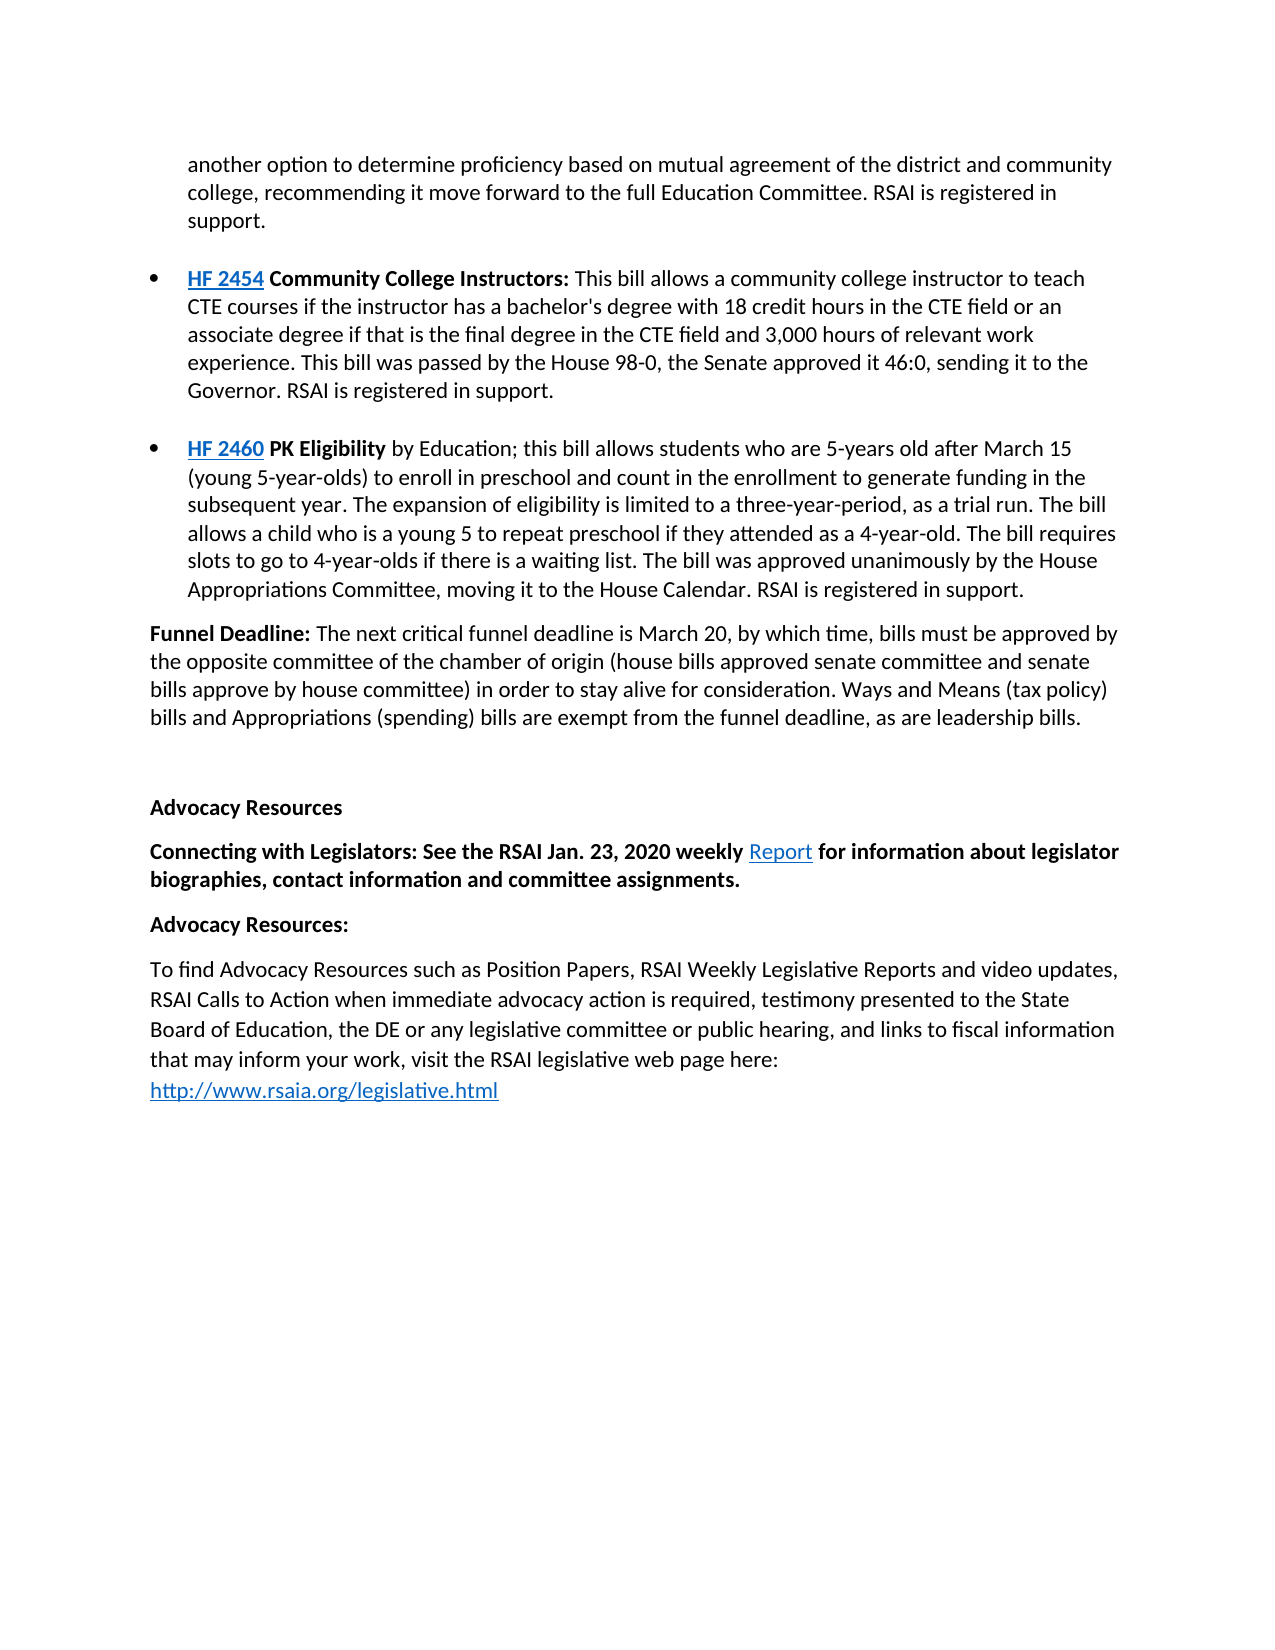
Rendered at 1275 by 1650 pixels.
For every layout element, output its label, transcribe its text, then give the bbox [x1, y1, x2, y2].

text Funnel Deadline: The next critical funnel deadline is March 20, by which time, bills must be approved by the opposite committee of the chamber of origin (house bills approved senate committee and senate bills approve by house committee) in order to stay alive for consideration. Ways and Means (tax policy) bills and Appropriations (spending) bills are exempt from the funnel deadline, as are leadership bills. [150, 619, 1125, 731]
list HF 2460 PK Eligibility by Education; this bill allows students who are 5-years old after March 15 (young 5-year-olds) to enroll in preschool and count in the enrollment to generate funding in the subsequent year. The expansion of eligibility is limited to a three-year-period, as a trial run. The bill allows a child who is a young 5 to repeat preschool if they attended as a 4-year-old. The bill requires slots to go to 4-year-olds if there is a waiting list. The bill was approved unanimously by the House Appropriations Committee, moving it to the House Calendar. RSAI is registered in support. [150, 434, 1125, 603]
text Advocacy Resources [150, 793, 1125, 821]
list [150, 150, 1125, 234]
text Connecting with Legislators: See the RSAI Jan. 23, 2020 weekly Report for information about legislator biographies, contact information and committee assignments. [150, 837, 1125, 893]
list HF 2454 Community College Instructors: This bill allows a community college instructor to teach CTE courses if the instructor has a bachelor's degree with 18 credit hours in the CTE field or an associate degree if that is the final degree in the CTE field and 3,000 hours of relevant work experience. This bill was passed by the House 98-0, the Senate approved it 46:0, sending it to the Governor. RSAI is registered in support. [150, 264, 1125, 404]
text To find Advocacy Resources such as Position Papers, RSAI Weekly Legislative Reports and video updates, RSAI Calls to Action when immediate advocacy action is required, testimony presented to the State Board of Education, the DE or any legislative committee or public hearing, and links to fiscal information that may inform your work, visit the RSAI legislative web page here: http://www.rsaia.org/legislative.html [150, 955, 1125, 1104]
text Advocacy Resources: [150, 910, 1125, 938]
